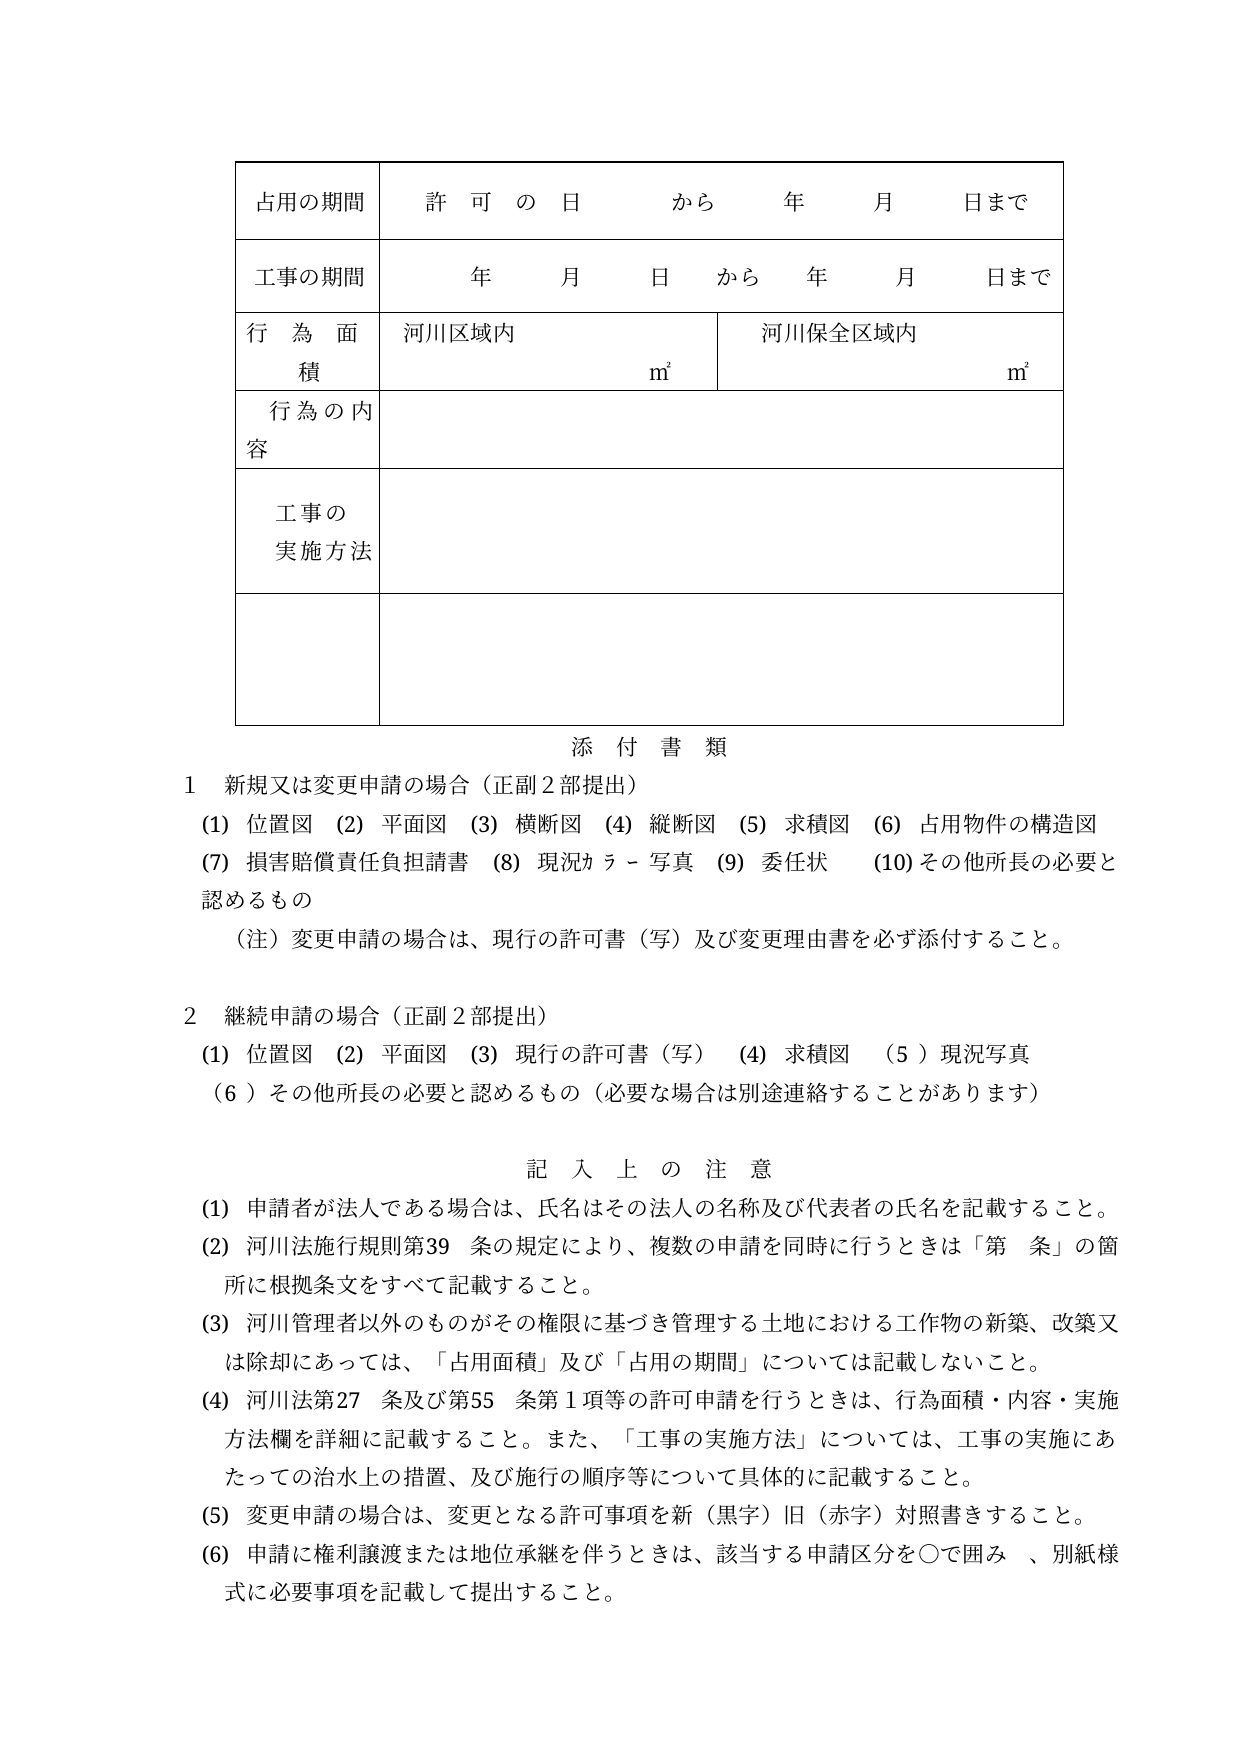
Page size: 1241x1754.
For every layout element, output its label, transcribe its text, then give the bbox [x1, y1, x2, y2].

text (4) 河川法第27条及び第55条第１項等の許可申請を行うときは、行為面積・内容・実施方法欄を詳細に記載すること。また、「工事の実施方法」については、工事の実施にあたっての治水上の措置、及び施行の順序等について具体的に記載すること。 [202, 1380, 1120, 1495]
table_cell 行為の内容 [236, 391, 379, 468]
table_header 許 可 の 日 から 年 月 日まで [380, 163, 1063, 238]
text 添 付 書 類 [179, 726, 1120, 765]
text (3) 河川管理者以外のものがその権限に基づき管理する土地における工作物の新築、改築又は除却にあっては、「占用面積」及び「占用の期間」については記載しないこと。 [202, 1303, 1120, 1380]
table_cell 工事の 実施方法 [236, 469, 379, 593]
text （注）変更申請の場合は、現行の許可書（写）及び変更理由書を必ず添付すること。 [202, 919, 1120, 957]
text １ 新規又は変更申請の場合（正副２部提出） [179, 765, 1120, 803]
text (7)損害賠償責任負担請書 (8)現況ｶﾗｰ写真 (9)委任状 (10)その他所長の必要と認めるもの [202, 842, 1120, 919]
table_cell 年 月 日 から 年 月 日まで [380, 240, 1063, 312]
text (6) 申請に権利譲渡または地位承継を伴うときは、該当する申請区分を○で囲み、別紙様式に必要事項を記載して提出すること。 [202, 1534, 1120, 1611]
text （6）その他所長の必要と認めるもの（必要な場合は別途連絡することがあります） [179, 1072, 1120, 1111]
table_cell 行為面積 [236, 313, 379, 390]
table_cell [236, 594, 379, 725]
text 記 入 上 の 注 意 [179, 1149, 1120, 1188]
table_cell 工事の期間 [236, 240, 379, 312]
table_cell [380, 469, 1063, 593]
table_header 占用の期間 [236, 163, 379, 238]
text (5) 変更申請の場合は、変更となる許可事項を新（黒字）旧（赤字）対照書きすること。 [202, 1495, 1120, 1534]
text (1)位置図 (2)平面図 (3)横断図 (4)縦断図 (5)求積図 (6)占用物件の構造図 [202, 803, 1120, 842]
text ２ 継続申請の場合（正副２部提出） [179, 996, 1120, 1034]
table_cell 河川保全区域内 ㎡ [718, 313, 1063, 390]
table_cell [380, 391, 1063, 468]
text (1) 申請者が法人である場合は、氏名はその法人の名称及び代表者の氏名を記載すること。 [202, 1188, 1120, 1226]
table_cell [380, 594, 1063, 725]
text (2) 河川法施行規則第39条の規定により、複数の申請を同時に行うときは「第 条」の箇所に根拠条文をすべて記載すること。 [202, 1226, 1120, 1303]
text (1)位置図 (2)平面図 (3)現行の許可書（写） (4)求積図 （5）現況写真 [202, 1034, 1120, 1072]
table_cell 河川区域内 ㎡ [380, 313, 717, 390]
